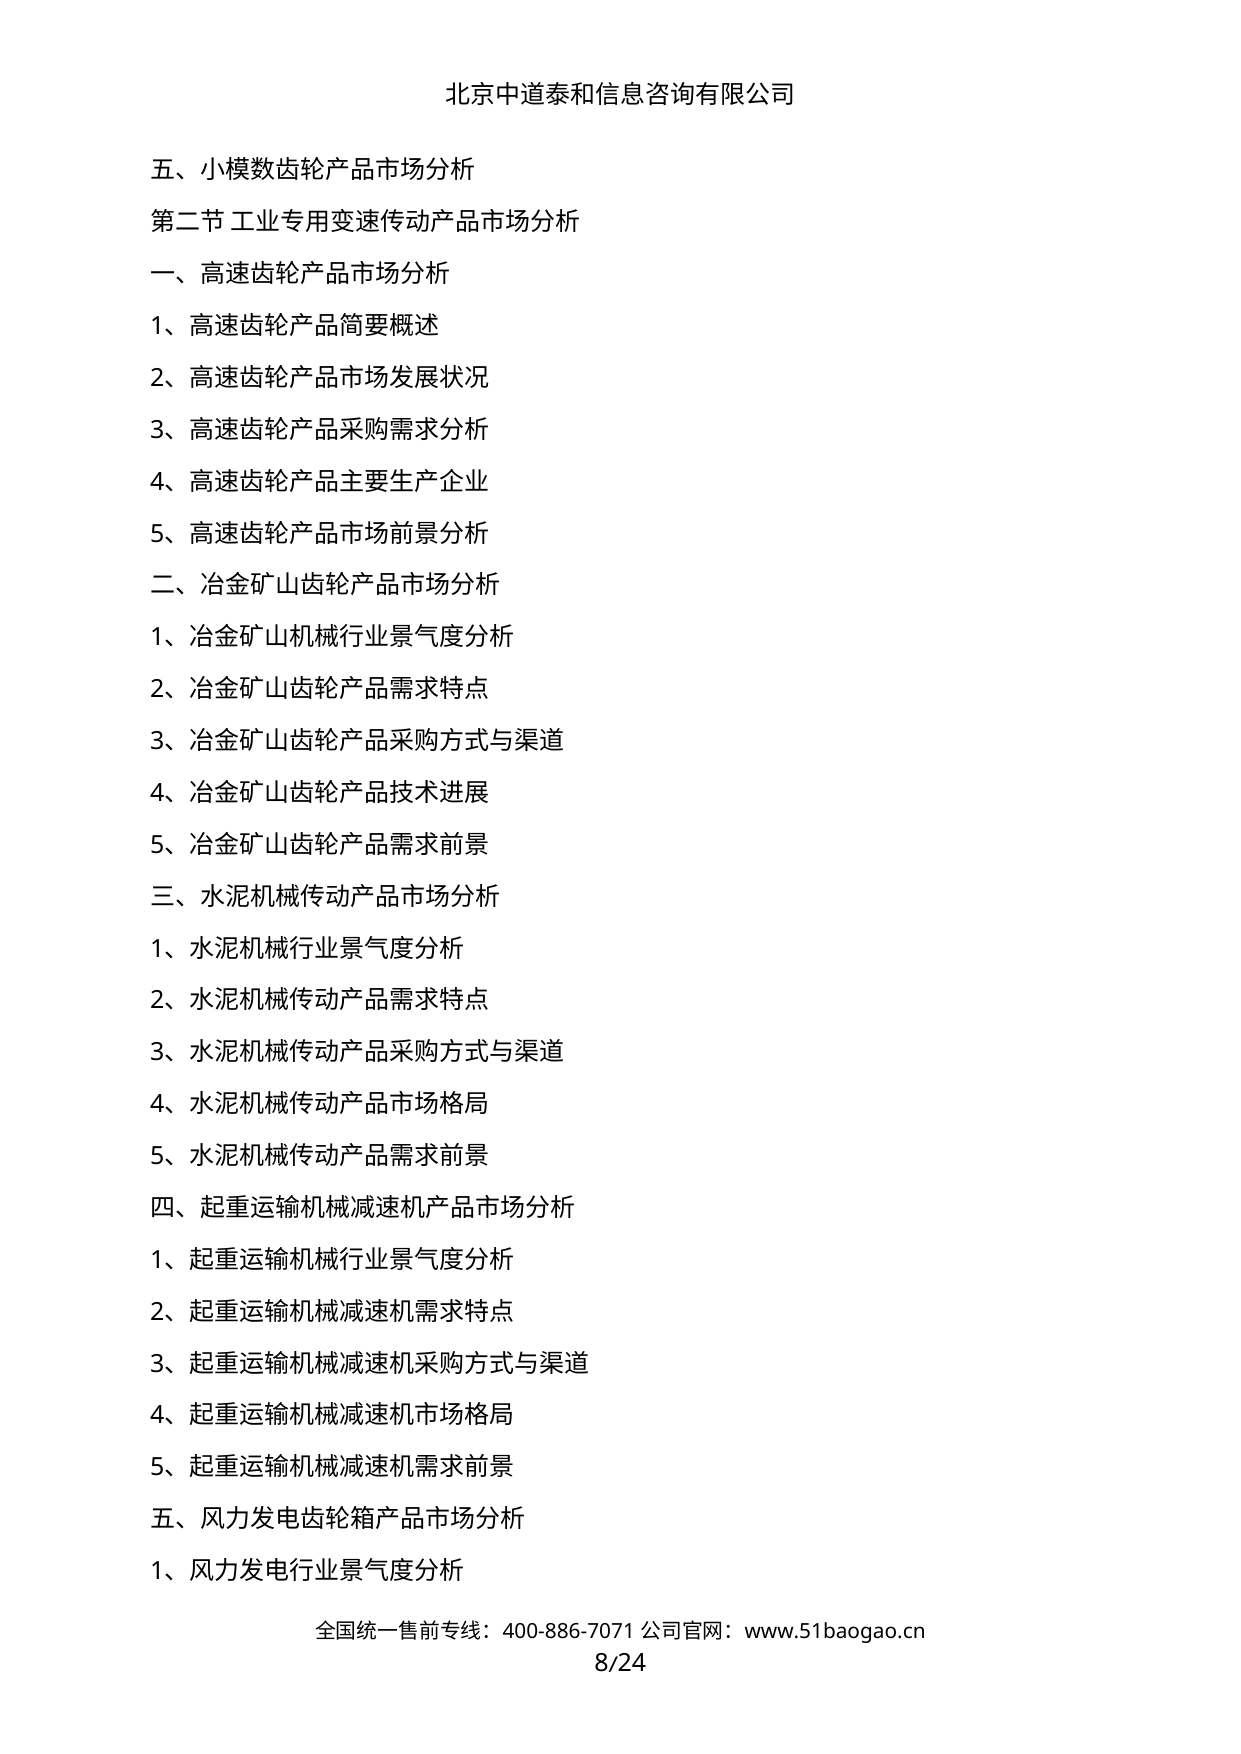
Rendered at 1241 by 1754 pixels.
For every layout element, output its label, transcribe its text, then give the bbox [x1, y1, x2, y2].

text 1、起重运输机械行业景气度分析 [150, 1239, 1090, 1276]
text 1、风力发电行业景气度分析 [150, 1551, 1090, 1587]
text 二、冶金矿山齿轮产品市场分析 [150, 565, 1090, 601]
text 三、水泥机械传动产品市场分析 [150, 876, 1090, 912]
text 1、冶金矿山机械行业景气度分析 [150, 617, 1090, 653]
text 1、高速齿轮产品简要概述 [150, 306, 1090, 342]
text 2、起重运输机械减速机需求特点 [150, 1291, 1090, 1327]
text 第二节 工业专用变速传动产品市场分析 [150, 202, 1090, 238]
text 5、高速齿轮产品市场前景分析 [150, 513, 1090, 549]
text 3、冶金矿山齿轮产品采购方式与渠道 [150, 721, 1090, 757]
text 5、起重运输机械减速机需求前景 [150, 1447, 1090, 1483]
text 5、水泥机械传动产品需求前景 [150, 1136, 1090, 1172]
text 1、水泥机械行业景气度分析 [150, 928, 1090, 964]
text 五、风力发电齿轮箱产品市场分析 [150, 1499, 1090, 1535]
text 3、起重运输机械减速机采购方式与渠道 [150, 1343, 1090, 1379]
text 4、起重运输机械减速机市场格局 [150, 1395, 1090, 1431]
text 五、小模数齿轮产品市场分析 [150, 150, 1090, 186]
text 2、高速齿轮产品市场发展状况 [150, 357, 1090, 394]
text 四、起重运输机械减速机产品市场分析 [150, 1187, 1090, 1224]
text 2、冶金矿山齿轮产品需求特点 [150, 669, 1090, 705]
text 5、冶金矿山齿轮产品需求前景 [150, 824, 1090, 861]
text 3、高速齿轮产品采购需求分析 [150, 409, 1090, 446]
text 一、高速齿轮产品市场分析 [150, 254, 1090, 290]
text 3、水泥机械传动产品采购方式与渠道 [150, 1032, 1090, 1068]
text 2、水泥机械传动产品需求特点 [150, 980, 1090, 1016]
text 4、冶金矿山齿轮产品技术进展 [150, 772, 1090, 809]
text 4、水泥机械传动产品市场格局 [150, 1084, 1090, 1120]
text 4、高速齿轮产品主要生产企业 [150, 461, 1090, 497]
